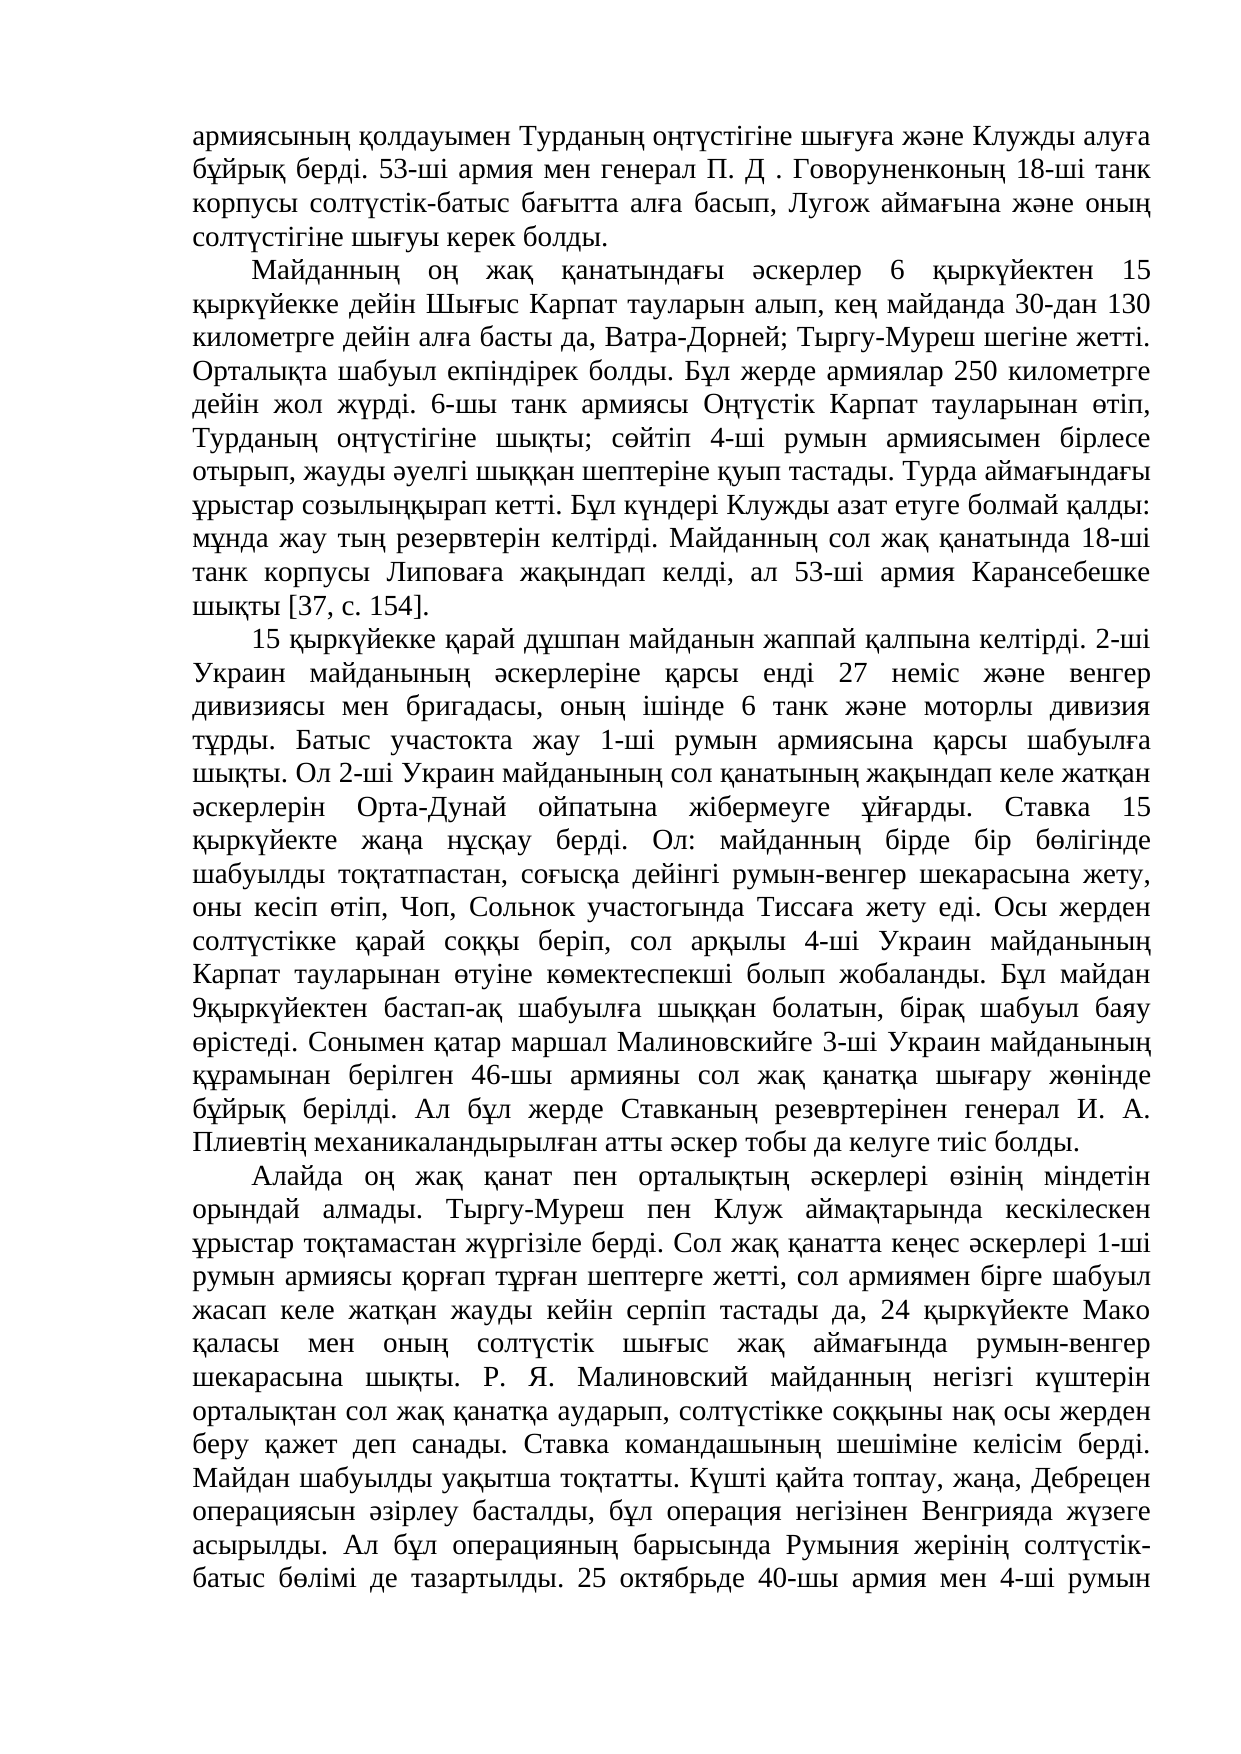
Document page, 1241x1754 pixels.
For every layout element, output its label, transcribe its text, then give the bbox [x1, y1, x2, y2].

text 15 қыркүйекке қарай дұшпан майданын жаппай қалпына келтірді. 2-ші Украин майданының әскерлеріне қарсы енді 27 неміс және венгер дивизиясы мен бригадасы, оның ішінде 6 танк және моторлы дивизия тұрды. Батыс участокта жау 1-ші румын армиясына қарсы шабуылға шықты. Ол 2-ші Украин майданының сол қанатының жақындап келе жатқан әскерлерін Орта-Дунай ойпатына жібермеуге ұйғарды. Ставка 15 қыркүйекте жаңа нұсқау берді. Ол: майданның бірде бір бөлігінде шабуылды тоқтатпастан, соғысқа дейінгі румын-венгер шекарасына жету, оны кесіп өтіп, Чоп, Сольнок участогында Тиссаға жету еді. Осы жерден солтүстікке қарай соққы беріп, сол арқылы 4-ші Украин майданының Карпат тауларынан өтуіне көмектеспекші болып жобаланды. Бұл майдан 9қыркүйектен бастап-ақ шабуылға шыққан болатын, бірақ шабуыл баяу өрістеді. Сонымен қатар маршал Малиновскийге 3-ші Украин майданының құрамынан берілген 46-шы армияны сол жақ қанатқа шығару жөнінде бұйрық берілді. Ал бұл жерде Ставканың резевртерінен генерал И. А. Плиевтің механикаландырылған атты әскер тобы да келуге тиіс болды. [192, 621, 1152, 1158]
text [192, 118, 1152, 252]
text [192, 1158, 1152, 1594]
text Майданның оң жақ қанатындағы әскерлер 6 қыркүйектен 15 қыркүйекке дейін Шығыс Карпат тауларын алып, кең майданда 30-дан 130 километрге дейін алға басты да, Ватра-Дорней; Тыргу-Муреш шегіне жетті. Орталықта шабуыл екпіндірек болды. Бұл жерде армиялар 250 километрге дейін жол жүрді. 6-шы танк армиясы Оңтүстік Карпат тауларынан өтіп, Турданың оңтүстігіне шықты; сөйтіп 4-ші румын армиясымен бірлесе отырып, жауды әуелгі шыққан шептеріне қуып тастады. Турда аймағындағы ұрыстар созылыңқырап кетті. Бұл күндері Клужды азат етуге болмай қалды: мұнда жау тың резервтерін келтірді. Майданның сол жақ қанатында 18-ші танк корпусы Липоваға жақындап келді, ал 53-ші армия Карансебешке шықты [37, с. 154]. [192, 252, 1152, 621]
